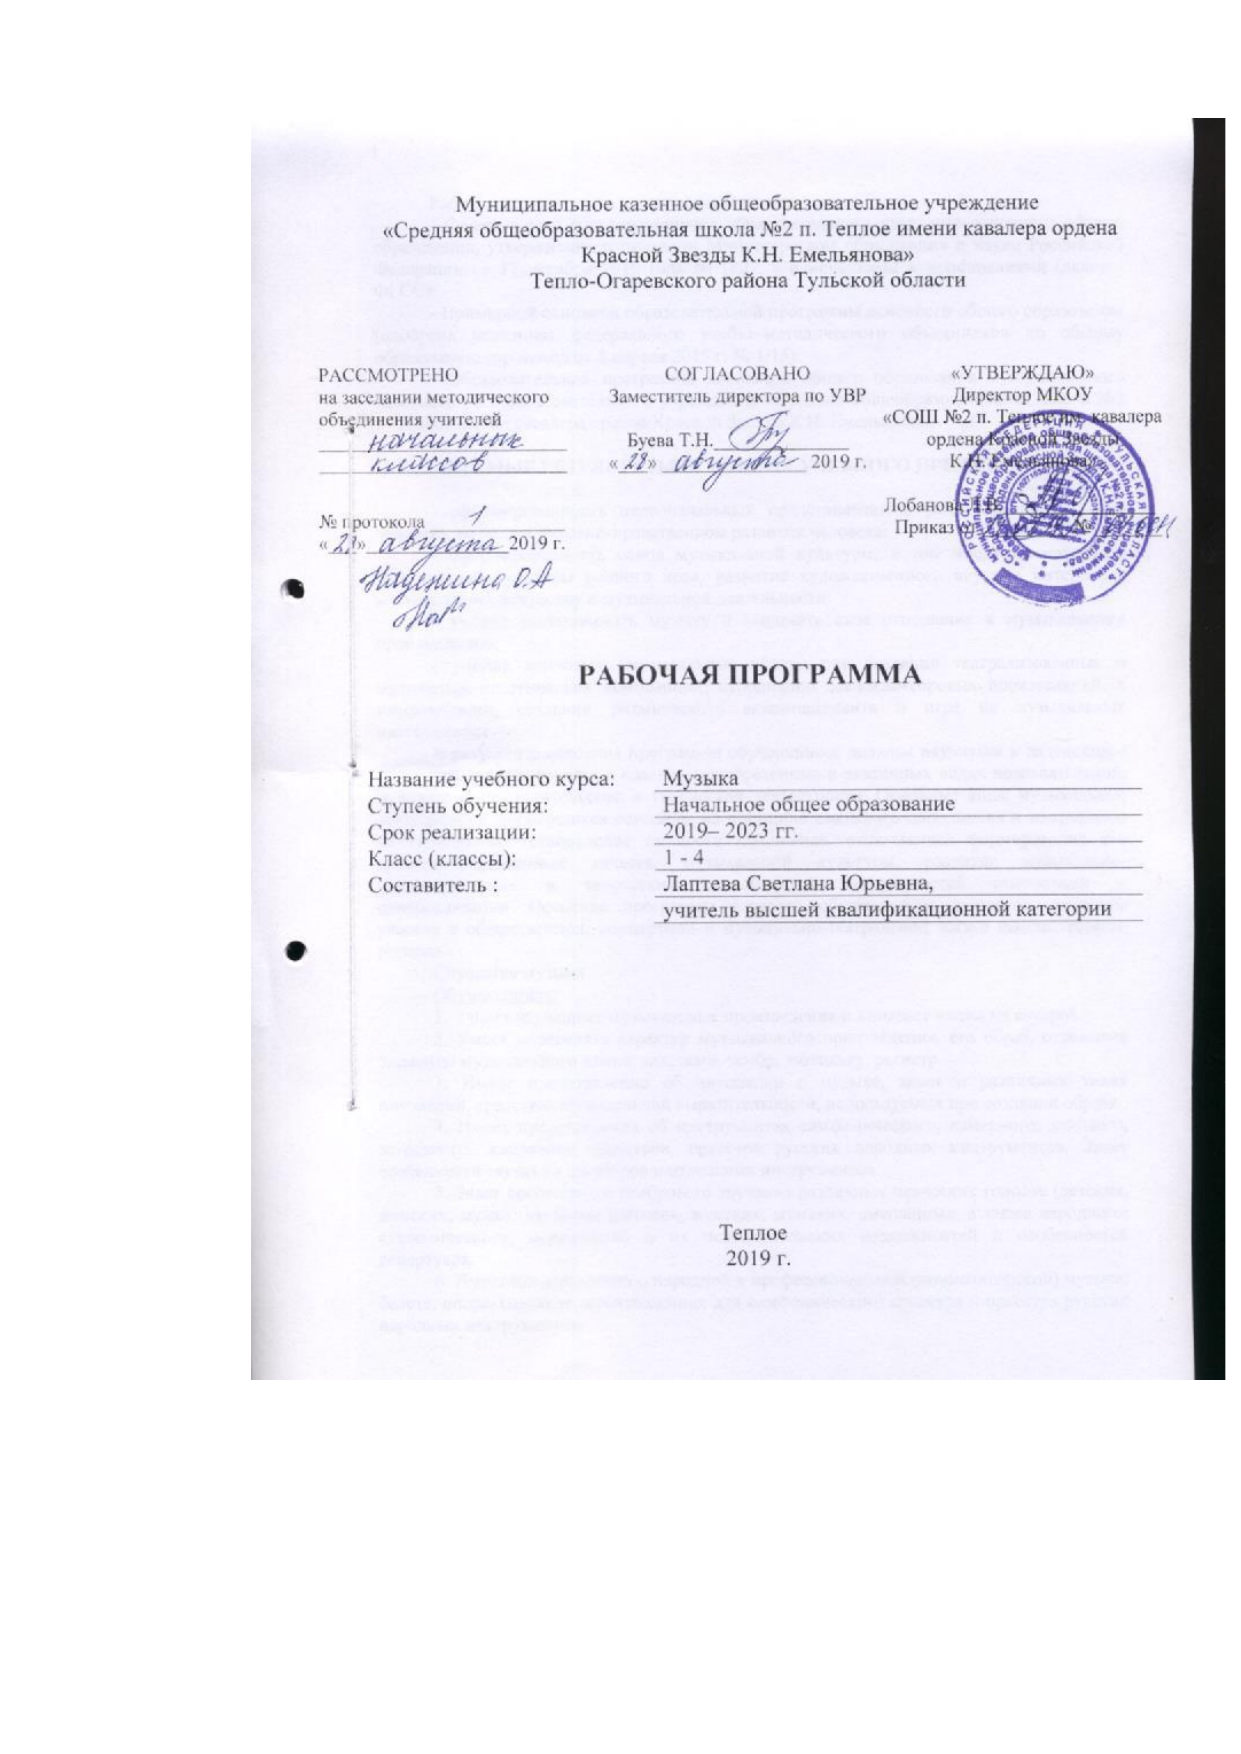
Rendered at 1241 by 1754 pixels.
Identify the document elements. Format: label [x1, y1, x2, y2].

picture [251, 118, 1226, 1380]
